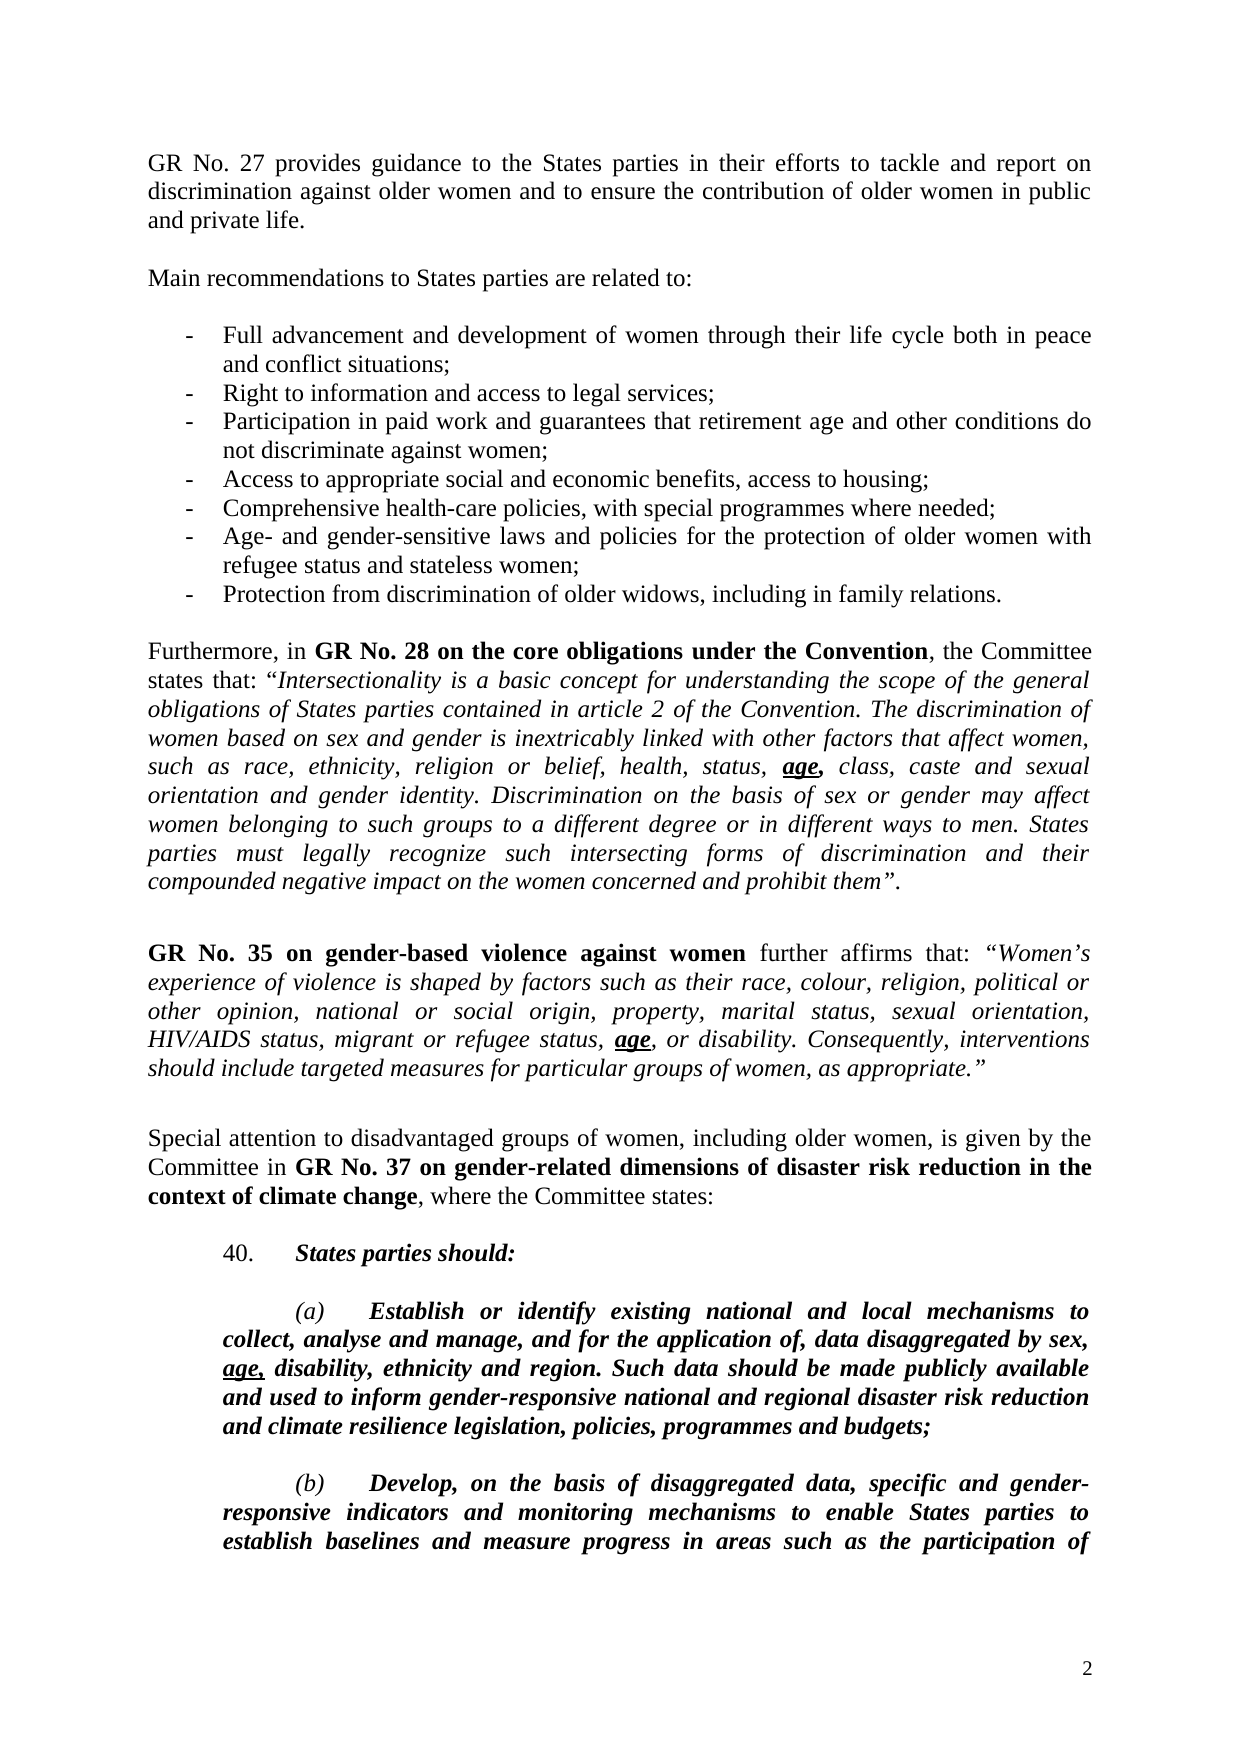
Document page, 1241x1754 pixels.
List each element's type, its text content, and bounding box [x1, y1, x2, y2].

list Participation in paid work and guarantees that retirement age and other conditions do not discriminate against women; [185, 406, 1093, 464]
text Furthermore, in GR No. 28 on the core obligations under the Convention, the Committee states that: “Intersectionality is a basic concept for understanding the scope of the general obligations of States parties contained in article 2 of the Convention. The discrimination of women based on sex and gender is inextricably linked with other factors that affect women, such as race, ethnicity, religion or belief, health, status, age, class, caste and sexual orientation and gender identity. Discrimination on the basis of sex or gender may affect women belonging to such groups to a different degree or in different ways to men. States parties must legally recognize such intersecting forms of discrimination and their compounded negative impact on the women concerned and prohibit them”. [148, 636, 1093, 895]
list Comprehensive health-care policies, with special programmes where needed; [185, 493, 1093, 521]
text 40. States parties should: [223, 1238, 1093, 1267]
list Full advancement and development of women through their life cycle both in peace and conflict situations; [185, 320, 1093, 378]
text (a) Establish or identify existing national and local mechanisms to collect, analyse and manage, and for the application of, data disaggregated by sex, age, disability, ethnicity and region. Such data should be made publicly available and used to inform gender-responsive national and regional disaster risk reduction and climate resilience legislation, policies, programmes and budgets; [223, 1296, 1093, 1439]
list Protection from discrimination of older widows, including in family relations. [185, 579, 1093, 608]
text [223, 1468, 1093, 1554]
list Age- and gender-sensitive laws and policies for the protection of older women with refugee status and stateless women; [185, 521, 1093, 579]
text GR No. 27 provides guidance to the States parties in their efforts to tackle and report on discrimination against older women and to ensure the contribution of older women in public and private life. [148, 148, 1093, 234]
list Access to appropriate social and economic benefits, access to housing; [185, 464, 1093, 493]
text Main recommendations to States parties are related to: [148, 263, 1093, 291]
text GR No. 35 on gender-based violence against women further affirms that: “Women’s experience of violence is shaped by factors such as their race, colour, religion, political or other opinion, national or social origin, property, marital status, sexual orientation, HIV/AIDS status, migrant or refugee status, age, or disability. Consequently, interventions should include targeted measures for particular groups of women, as appropriate.” [148, 938, 1093, 1082]
text Special attention to disadvantaged groups of women, including older women, is given by the Committee in GR No. 37 on gender-related dimensions of disaster risk reduction in the context of climate change, where the Committee states: [148, 1123, 1093, 1209]
list Right to information and access to legal services; [185, 378, 1093, 406]
